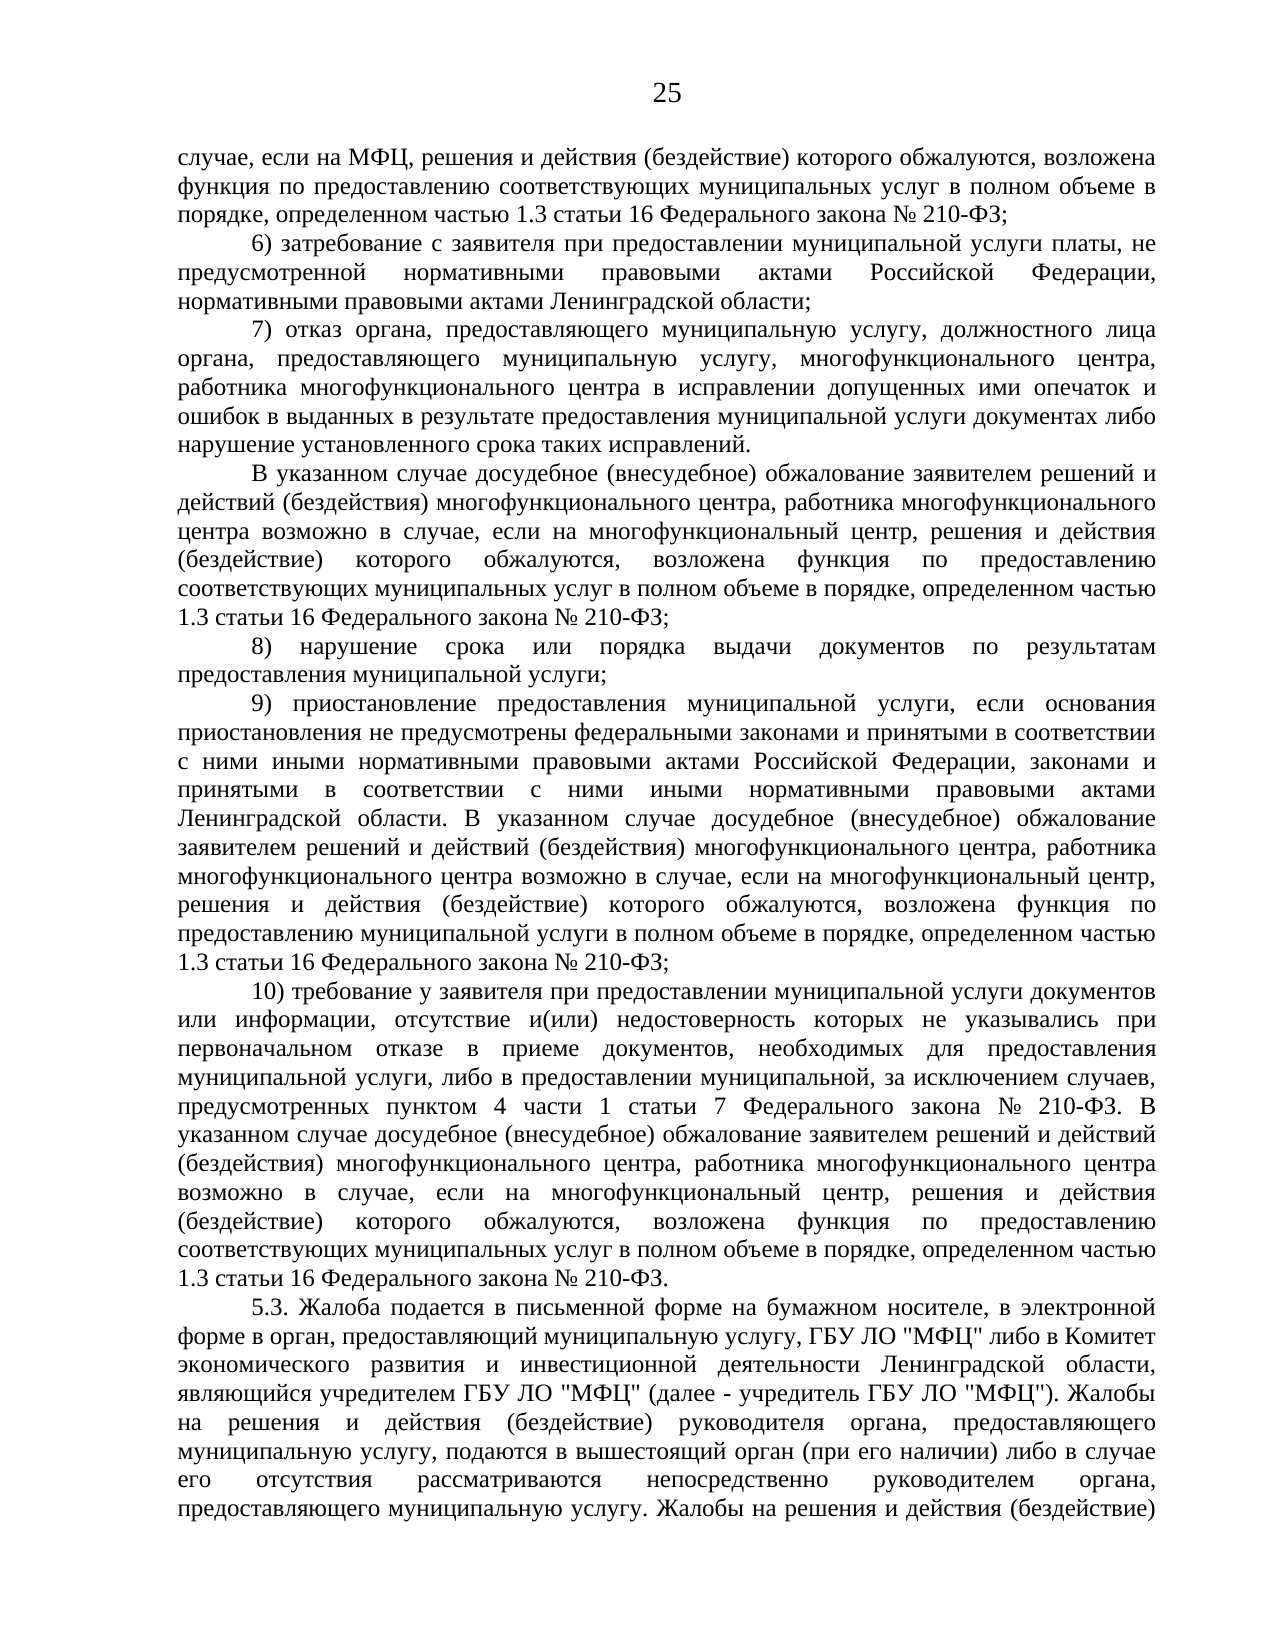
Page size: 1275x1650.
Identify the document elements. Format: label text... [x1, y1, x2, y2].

text 10) требование у заявителя при предоставлении муниципальной услуги документов или информации, отсутствие и(или) недостоверность которых не указывались при первоначальном отказе в приеме документов, необходимых для предоставления муниципальной услуги, либо в предоставлении муниципальной, за исключением случаев, предусмотренных пунктом 4 части 1 статьи 7 Федерального закона № 210-ФЗ. В указанном случае досудебное (внесудебное) обжалование заявителем решений и действий (бездействия) многофункционального центра, работника многофункционального центра возможно в случае, если на многофункциональный центр, решения и действия (бездействие) которого обжалуются, возложена функция по предоставлению соответствующих муниципальных услуг в полном объеме в порядке, определенном частью 1.3 статьи 16 Федерального закона № 210-ФЗ. [177, 976, 1157, 1292]
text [177, 142, 1157, 228]
text В указанном случае досудебное (внесудебное) обжалование заявителем решений и действий (бездействия) многофункционального центра, работника многофункционального центра возможно в случае, если на многофункциональный центр, решения и действия (бездействие) которого обжалуются, возложена функция по предоставлению соответствующих муниципальных услуг в полном объеме в порядке, определенном частью 1.3 статьи 16 Федерального закона № 210-ФЗ; [177, 458, 1157, 631]
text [177, 1292, 1157, 1522]
text 6) затребование с заявителя при предоставлении муниципальной услуги платы, не предусмотренной нормативными правовыми актами Российской Федерации, нормативными правовыми актами Ленинградской области; [177, 228, 1157, 314]
text 9) приостановление предоставления муниципальной услуги, если основания приостановления не предусмотрены федеральными законами и принятыми в соответствии с ними иными нормативными правовыми актами Российской Федерации, законами и принятыми в соответствии с ними иными нормативными правовыми актами Ленинградской области. В указанном случае досудебное (внесудебное) обжалование заявителем решений и действий (бездействия) многофункционального центра, работника многофункционального центра возможно в случае, если на многофункциональный центр, решения и действия (бездействие) которого обжалуются, возложена функция по предоставлению муниципальной услуги в полном объеме в порядке, определенном частью 1.3 статьи 16 Федерального закона № 210-ФЗ; [177, 688, 1157, 976]
text 7) отказ органа, предоставляющего муниципальную услугу, должностного лица органа, предоставляющего муниципальную услугу, многофункционального центра, работника многофункционального центра в исправлении допущенных ими опечаток и ошибок в выданных в результате предоставления муниципальной услуги документах либо нарушение установленного срока таких исправлений. [177, 314, 1157, 458]
text 8) нарушение срока или порядка выдачи документов по результатам предоставления муниципальной услуги; [177, 631, 1157, 688]
